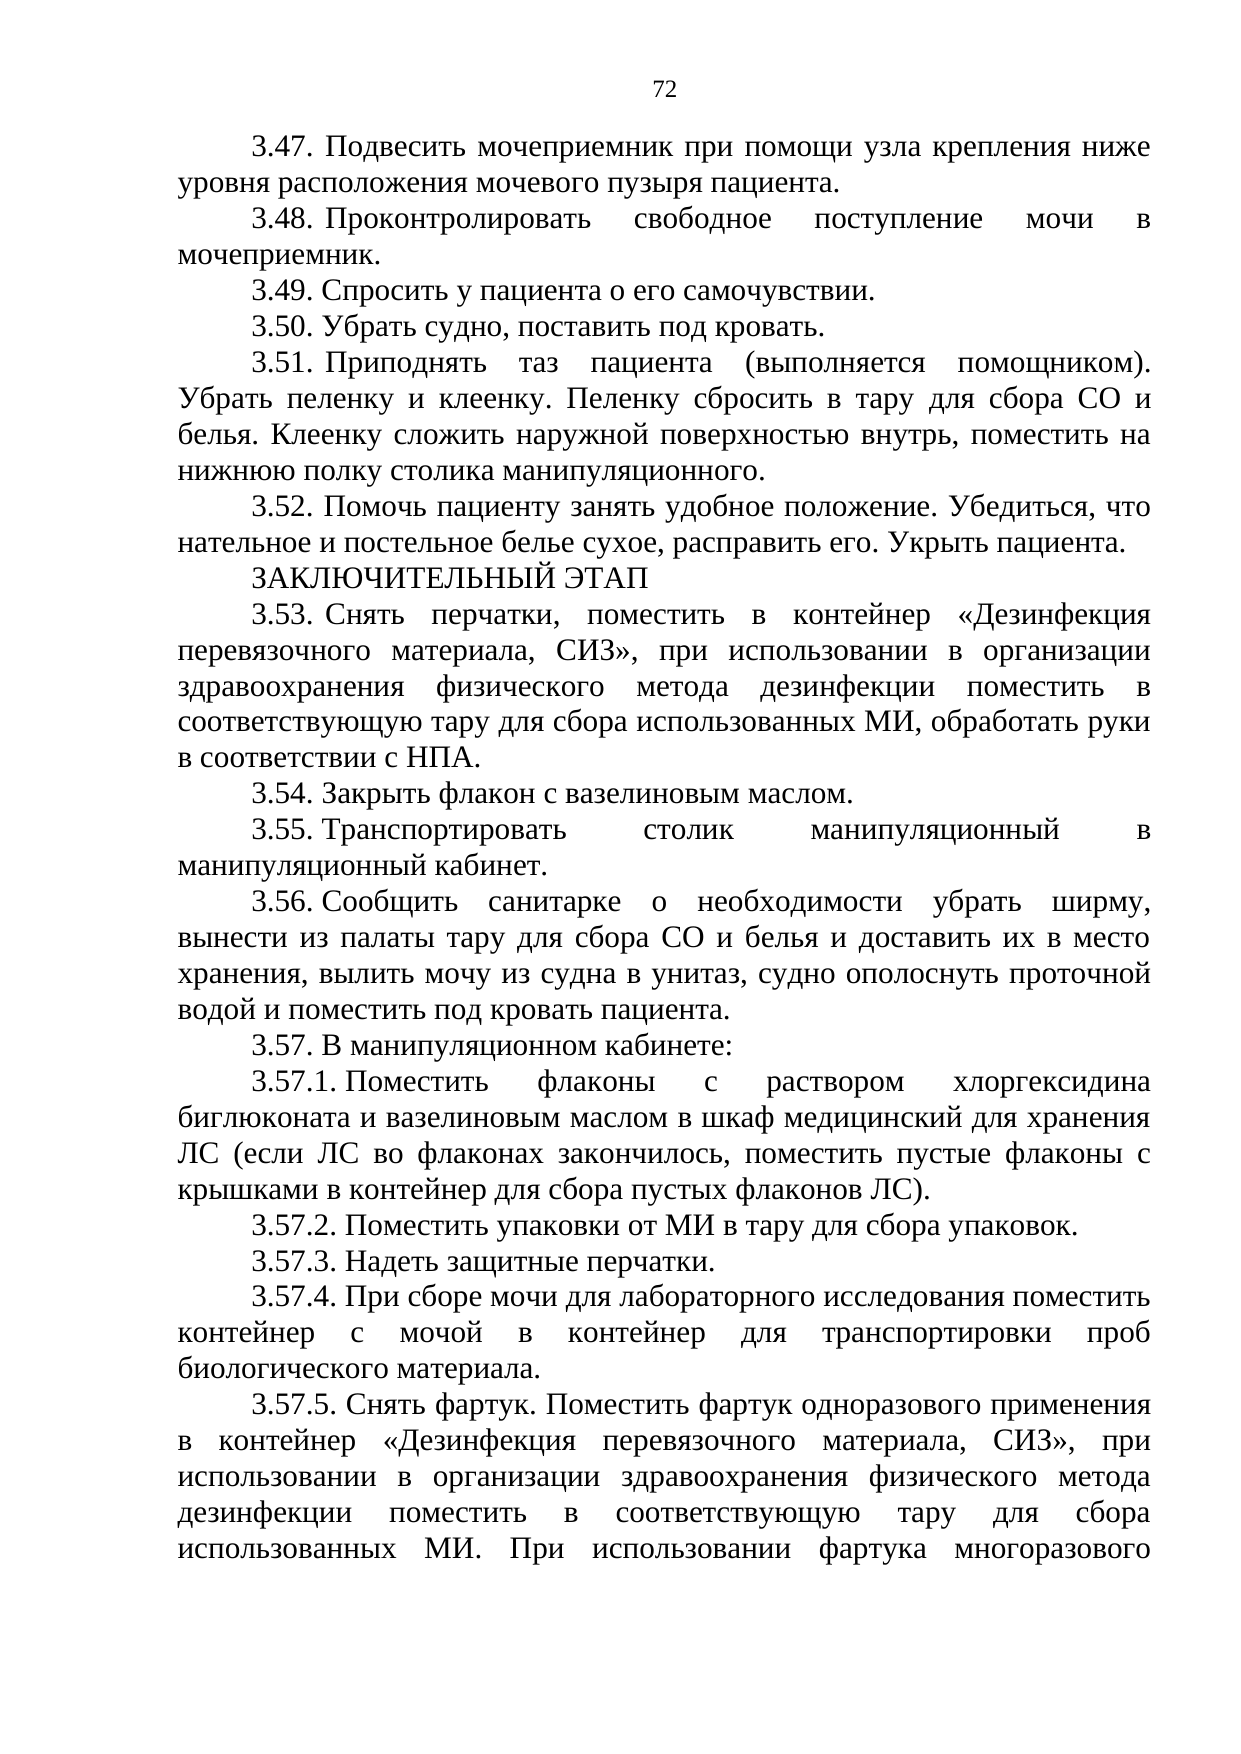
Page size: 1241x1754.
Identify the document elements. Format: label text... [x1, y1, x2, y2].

text 3.48. Проконтролировать свободное поступление мочи в мочеприемник. [177, 199, 1152, 271]
text 3.57.4. При сборе мочи для лабораторного исследования поместить контейнер с мочой в контейнер для транспортировки проб биологического материала. [177, 1278, 1152, 1386]
text ЗАКЛЮЧИТЕЛЬНЫЙ ЭТАП [177, 559, 1152, 595]
text 3.49. Спросить у пациента о его самочувствии. [177, 271, 1152, 307]
text 3.47. Подвесить мочеприемник при помощи узла крепления ниже уровня расположения мочевого пузыря пациента. [177, 128, 1152, 199]
text 3.56. Сообщить санитарке о необходимости убрать ширму, вынести из палаты тару для сбора СО и белья и доставить их в место хранения, вылить мочу из судна в унитаз, судно ополоснуть проточной водой и поместить под кровать пациента. [177, 882, 1152, 1026]
text 3.57.1. Поместить флаконы с раствором хлоргексидина биглюконата и вазелиновым маслом в шкаф медицинский для хранения ЛС (если ЛС во флаконах закончилось, поместить пустые флаконы с крышками в контейнер для сбора пустых флаконов ЛС). [177, 1062, 1152, 1206]
text 3.57.2. Поместить упаковки от МИ в тару для сбора упаковок. [177, 1206, 1152, 1242]
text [177, 1386, 1152, 1565]
text 3.52. Помочь пациенту занять удобное положение. Убедиться, что нательное и постельное белье сухое, расправить его. Укрыть пациента. [177, 487, 1152, 559]
text 3.54. Закрыть флакон с вазелиновым маслом. [177, 774, 1152, 811]
text 3.57. В манипуляционном кабинете: [177, 1026, 1152, 1062]
text 3.51. Приподнять таз пациента (выполняется помощником). Убрать пеленку и клеенку. Пеленку сбросить в тару для сбора СО и белья. Клеенку сложить наружной поверхностью внутрь, поместить на нижнюю полку столика манипуляционного. [177, 343, 1152, 487]
text 3.50. Убрать судно, поставить под кровать. [177, 307, 1152, 343]
text 3.57.3. Надеть защитные перчатки. [177, 1242, 1152, 1278]
text 3.55. Транспортировать столик манипуляционный в манипуляционный кабинет. [177, 811, 1152, 882]
text 3.53. Снять перчатки, поместить в контейнер «Дезинфекция перевязочного материала, СИЗ», при использовании в организации здравоохранения физического метода дезинфекции поместить в соответствующую тару для сбора использованных МИ, обработать руки в соответствии с НПА. [177, 595, 1152, 774]
